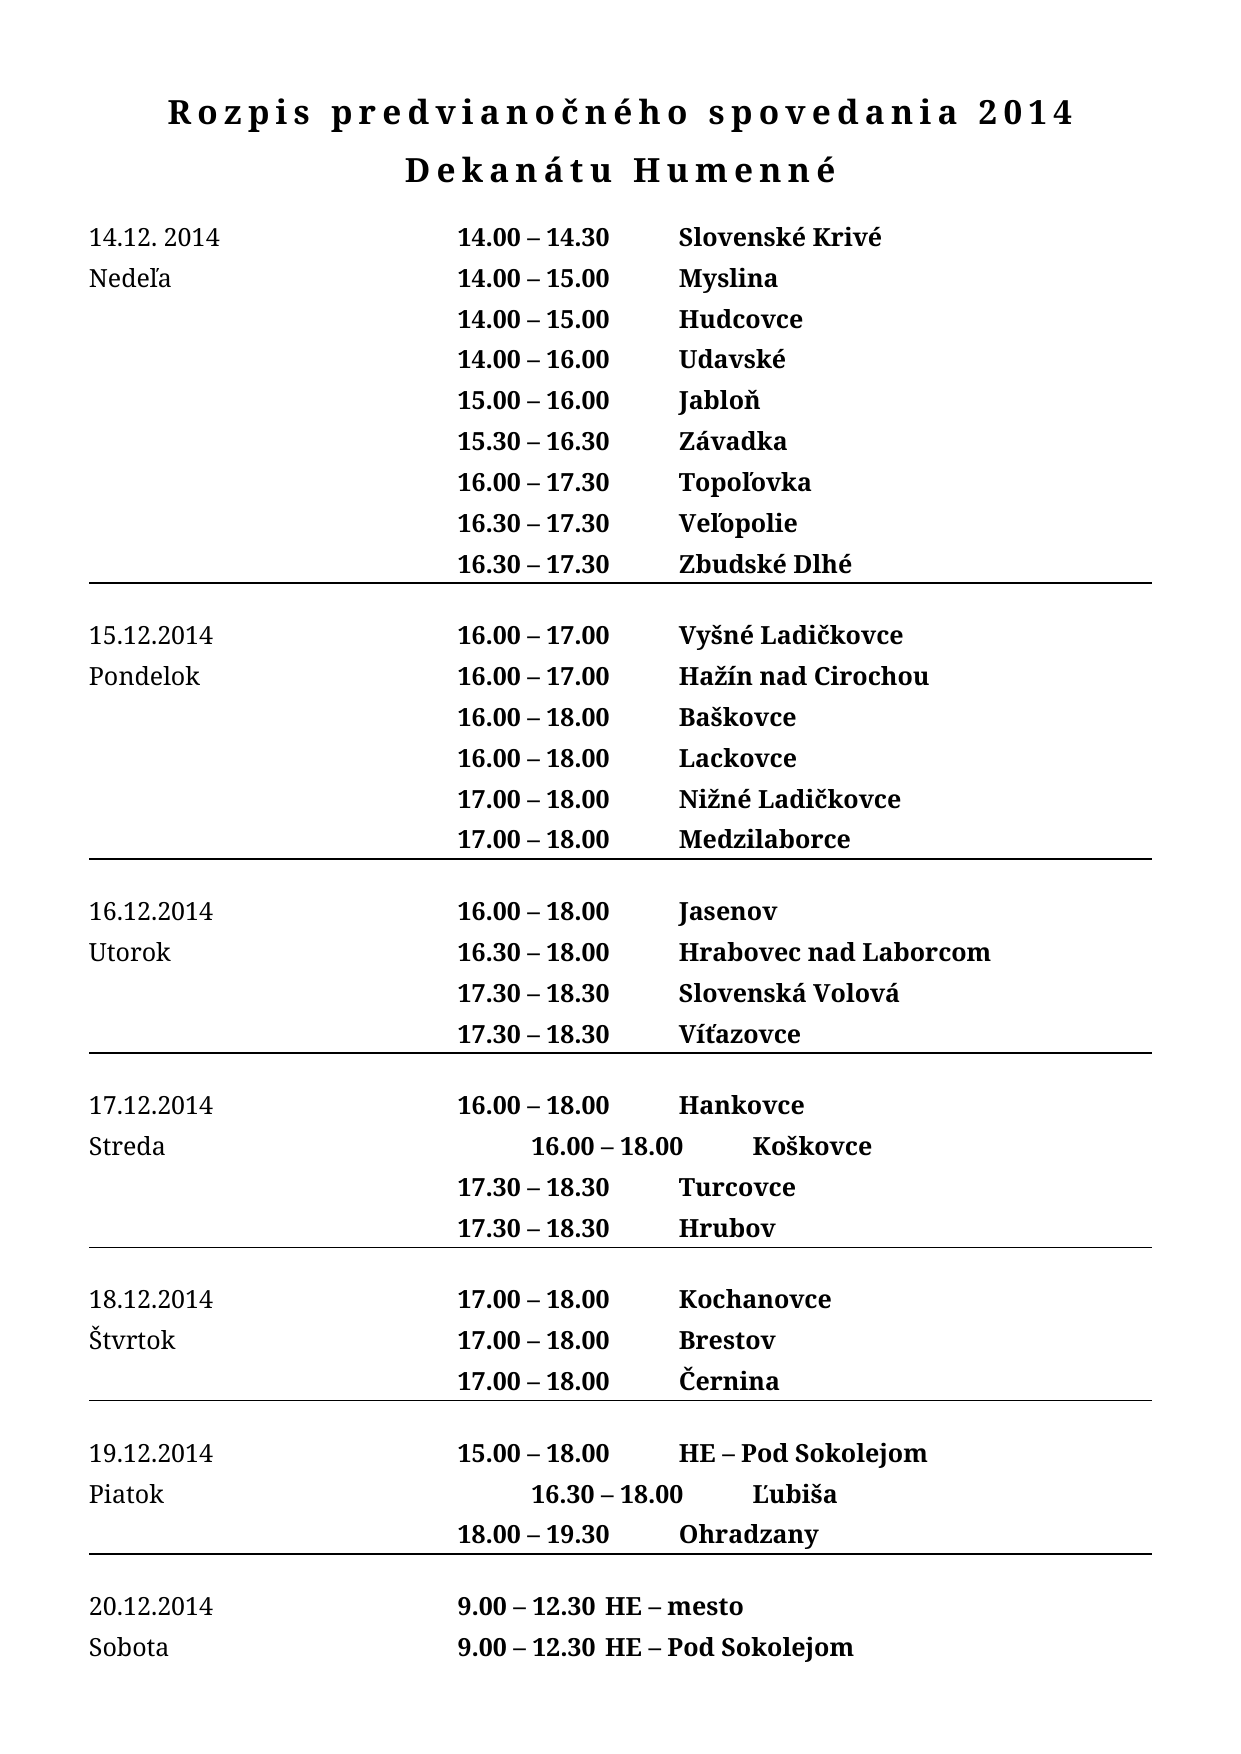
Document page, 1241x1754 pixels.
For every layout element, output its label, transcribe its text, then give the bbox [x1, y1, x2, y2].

text 17.30 – 18.30 Turcovce [89, 1169, 1152, 1204]
text 16.00 – 18.00 Lackovce [89, 740, 1152, 774]
text Streda 16.00 – 18.00 Koškovce [89, 1129, 1152, 1163]
text Utorok 16.30 – 18.00 Hrabovec nad Laborcom [89, 934, 1152, 969]
text Sobota 9.00 – 12.30 HE – Pod Sokolejom [89, 1629, 1152, 1664]
text 17.30 – 18.30 Slovenská Volová [89, 975, 1152, 1009]
text 16.00 – 18.00 Baškovce [89, 699, 1152, 734]
text 20.12.2014 9.00 – 12.30 HE – mesto [89, 1589, 1152, 1623]
text 15.00 – 16.00 Jabloň [89, 383, 1152, 417]
text Nedeľa 14.00 – 15.00 Myslina [89, 260, 1152, 294]
text 14.12. 2014 14.00 – 14.30 Slovenské Krivé [89, 219, 1152, 254]
text 15.30 – 16.30 Závadka [89, 424, 1152, 458]
text 17.00 – 18.00 Černina [89, 1364, 1152, 1400]
text 14.00 – 16.00 Udavské [89, 342, 1152, 376]
text 19.12.2014 15.00 – 18.00 HE – Pod Sokolejom [89, 1435, 1152, 1469]
text 16.30 – 17.30 Zbudské Dlhé [89, 546, 1152, 582]
text 17.00 – 18.00 Medzilaborce [89, 822, 1152, 858]
text Dekanátu Humenné [89, 147, 1152, 192]
text 15.12.2014 16.00 – 17.00 Vyšné Ladičkovce [89, 618, 1152, 652]
text 18.00 – 19.30 Ohradzany [89, 1517, 1152, 1553]
text 14.00 – 15.00 Hudcovce [89, 301, 1152, 335]
text 17.30 – 18.30 Víťazovce [89, 1016, 1152, 1052]
text Piatok 16.30 – 18.00 Ľubiša [89, 1476, 1152, 1510]
text Rozpis predvianočného spovedania 2014 [89, 89, 1152, 134]
text Pondelok 16.00 – 17.00 Hažín nad Cirochou [89, 659, 1152, 693]
text 16.12.2014 16.00 – 18.00 Jasenov [89, 894, 1152, 928]
text 18.12.2014 17.00 – 18.00 Kochanovce [89, 1282, 1152, 1316]
text 16.00 – 17.30 Topoľovka [89, 464, 1152, 499]
text Štvrtok 17.00 – 18.00 Brestov [89, 1323, 1152, 1357]
text 17.00 – 18.00 Nižné Ladičkovce [89, 781, 1152, 815]
text 17.30 – 18.30 Hrubov [89, 1210, 1152, 1247]
text 16.30 – 17.30 Veľopolie [89, 505, 1152, 539]
text 17.12.2014 16.00 – 18.00 Hankovce [89, 1088, 1152, 1122]
